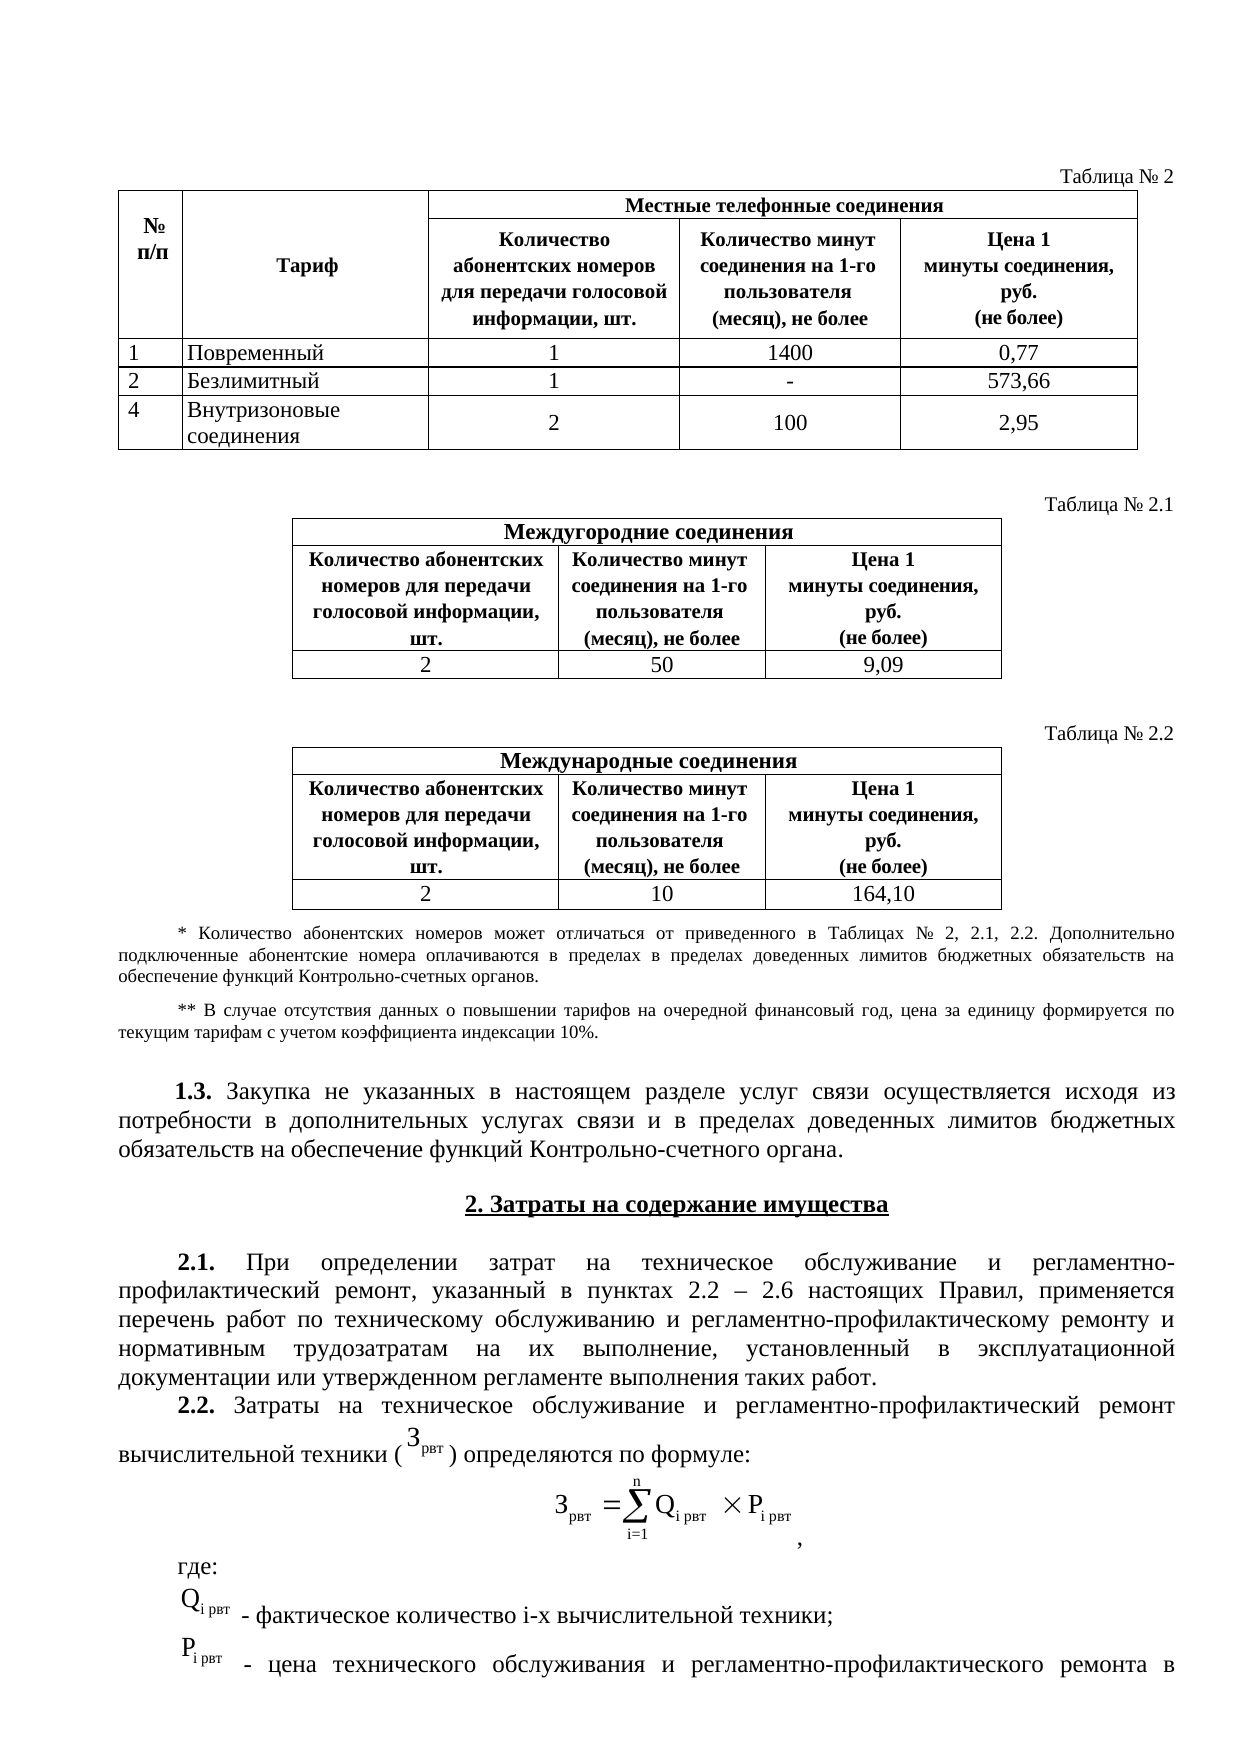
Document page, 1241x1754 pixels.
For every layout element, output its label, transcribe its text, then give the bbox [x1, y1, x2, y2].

table_cell 164,10 [766, 880, 1001, 908]
table_cell 2 [293, 651, 558, 678]
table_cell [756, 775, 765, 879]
table_cell 1 [119, 339, 182, 366]
text , [118, 1468, 1176, 1551]
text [118, 1629, 1176, 1678]
text - фактическое количество i-х вычислительной техники; [118, 1580, 1176, 1629]
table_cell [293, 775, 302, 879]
text 2. Затраты на содержание имущества [118, 1189, 1176, 1218]
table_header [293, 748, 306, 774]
table_cell 2 [429, 396, 679, 449]
table_cell 9,09 [766, 651, 1001, 678]
text Таблица № 2 [118, 157, 1174, 190]
text ** В случае отсутствия данных о повышении тарифов на очередной финансовый год, цена за единицу формируется по текущим тарифам с учетом коэффициента индексации 10%. [118, 999, 1176, 1042]
text Таблица № 2.1 [118, 484, 1174, 518]
text * Количество абонентских номеров может отличаться от приведенного в Таблицах № 2, 2.1, 2.2. Дополнительно подключенные абонентские номера оплачиваются в пределах в пределах доведенных лимитов бюджетных обязательств на обеспечение функций Контрольно-счетных органов. [118, 922, 1176, 987]
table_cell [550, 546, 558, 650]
table_cell 50 [559, 651, 765, 678]
table_cell 2,95 [901, 396, 1137, 449]
table_cell Количество минут соединения на 1-го пользователя (месяц), не более [680, 219, 900, 338]
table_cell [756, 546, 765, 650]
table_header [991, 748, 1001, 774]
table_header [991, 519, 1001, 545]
table_cell 1400 [680, 339, 900, 366]
table_cell 1 [429, 368, 679, 395]
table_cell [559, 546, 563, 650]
table_cell 10 [559, 880, 765, 908]
table_cell 4 [119, 396, 182, 449]
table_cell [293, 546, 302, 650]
table_cell Цена 1 минуты соединения, руб. (не более) [901, 219, 1137, 338]
table_header Тариф [183, 191, 428, 338]
table_cell Безлимитный [183, 368, 428, 395]
text где: [118, 1551, 1176, 1580]
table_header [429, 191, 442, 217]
table_cell Цена 1 минуты соединения, руб. (не более) [766, 775, 1001, 879]
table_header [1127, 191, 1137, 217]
table_cell - [680, 368, 900, 395]
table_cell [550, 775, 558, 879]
table_cell 1 [429, 339, 679, 366]
table_cell 0,77 [901, 339, 1137, 366]
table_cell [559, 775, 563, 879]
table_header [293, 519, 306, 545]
table_cell 2 [119, 368, 182, 395]
table_cell Повременный [183, 339, 428, 366]
text 1.3. Закупка не указанных в настоящем разделе услуг связи осуществляется исходя из потребности в дополнительных услугах связи и в пределах доведенных лимитов бюджетных обязательств на обеспечение функций Контрольно-счетного органа. [118, 1076, 1176, 1163]
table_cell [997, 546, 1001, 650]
table_cell 2 [293, 880, 558, 908]
table_cell 573,66 [901, 368, 1137, 395]
table_cell 100 [680, 396, 900, 449]
table_cell Количество абонентских номеров для передачи голосовой информации, шт. [429, 219, 679, 338]
text Таблица № 2.2 [118, 713, 1174, 747]
text 2.1. При определении затрат на техническое обслуживание и регламентно-профилактический ремонт, указанный в пунктах 2.2 – 2.6 настоящих Правил, применяется перечень работ по техническому обслуживанию и регламентно-профилактическому ремонту и нормативным трудозатратам на их выполнение, установленный в эксплуатационной документации или утвержденном регламенте выполнения таких работ. [118, 1247, 1176, 1390]
text 2.2. Затраты на техническое обслуживание и регламентно-профилактический ремонт вычислительной техники () определяются по формуле: [118, 1390, 1176, 1468]
table_cell Внутризоновые соединения [183, 396, 428, 449]
table_header № п/п [119, 191, 182, 338]
